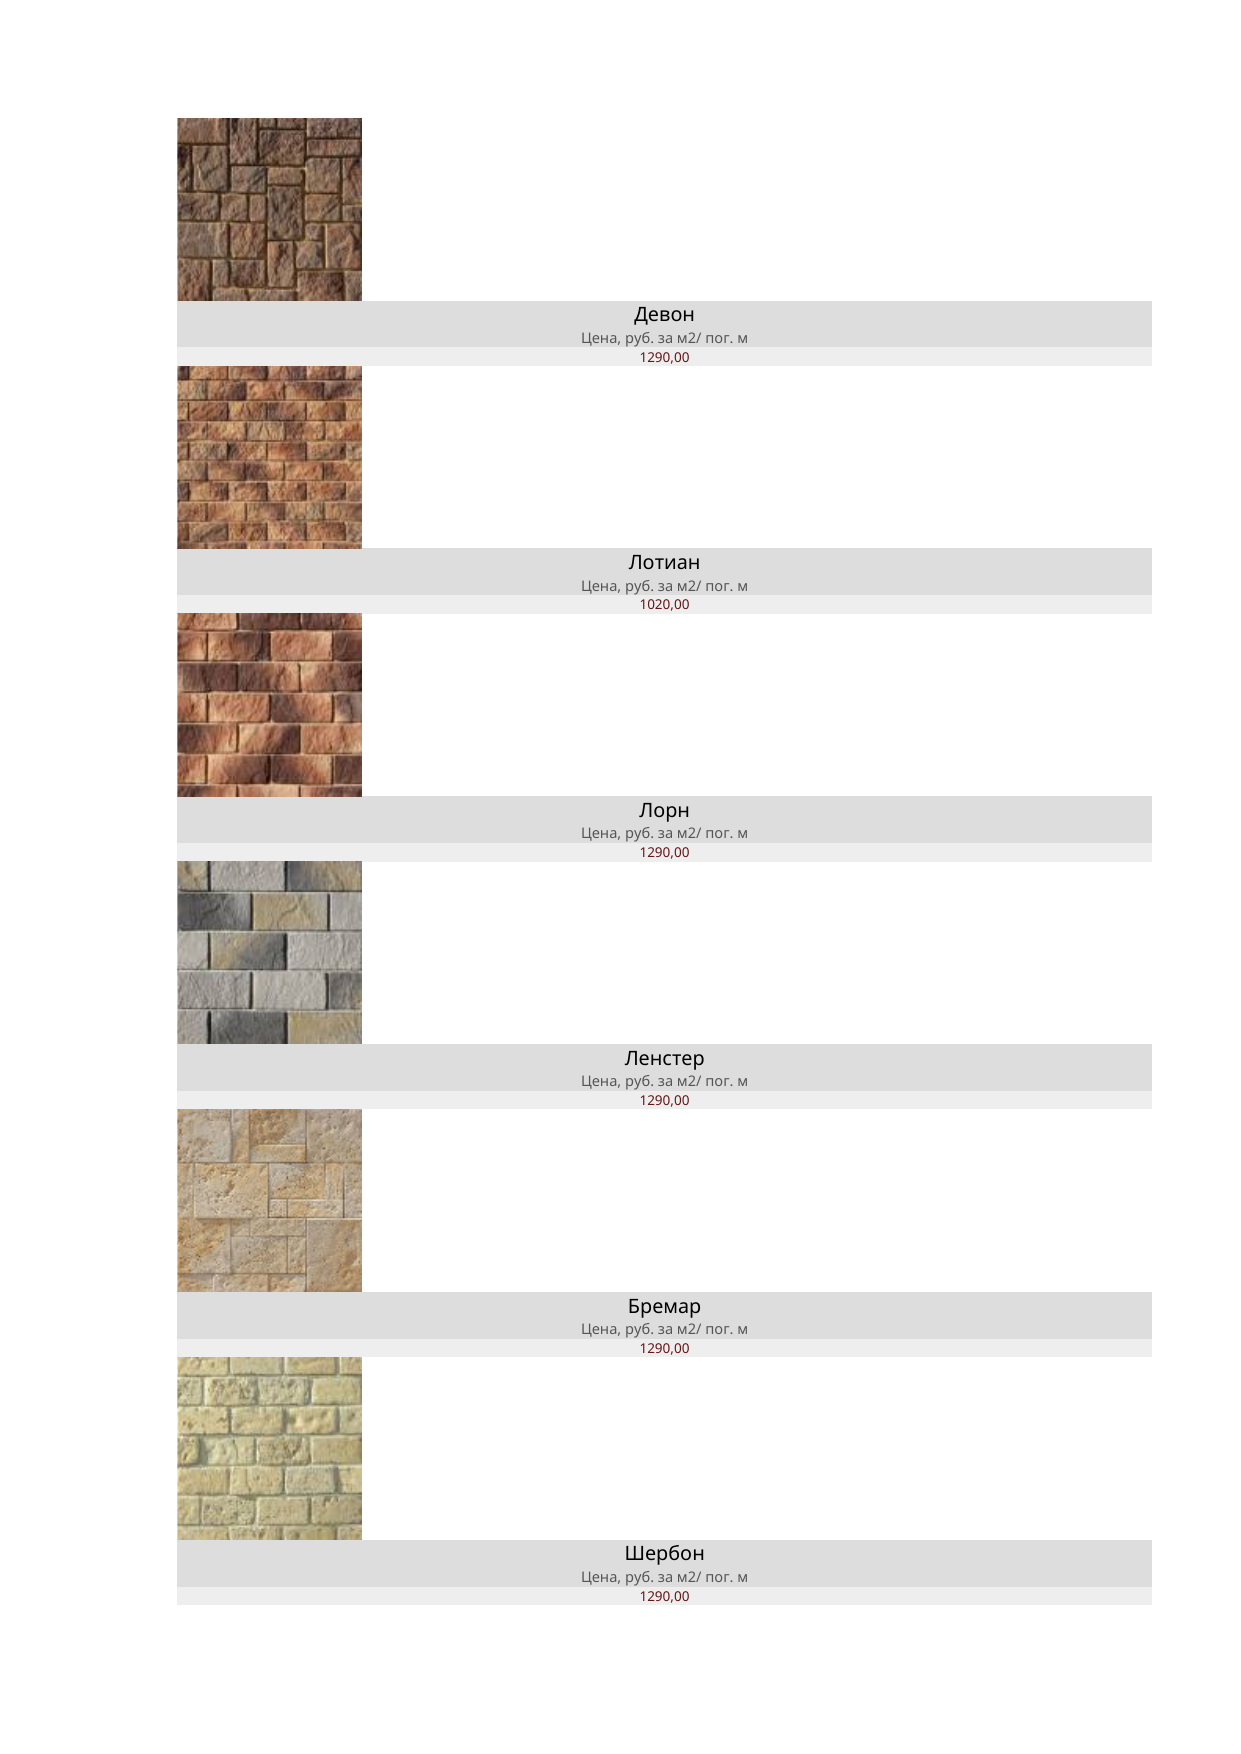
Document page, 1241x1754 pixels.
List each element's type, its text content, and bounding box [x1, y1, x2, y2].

picture [177, 1109, 362, 1292]
text Шербон [177, 1540, 1152, 1567]
text 1290,00 [177, 1339, 1152, 1357]
text Лорн [177, 796, 1152, 823]
picture [177, 1357, 362, 1540]
text 1290,00 [177, 347, 1152, 366]
text Цена, руб. за м2/ пог. м [177, 1071, 1152, 1091]
text Ленстер [177, 1044, 1152, 1071]
text Девон [177, 301, 1152, 328]
text Цена, руб. за м2/ пог. м [177, 575, 1152, 595]
picture [177, 118, 362, 301]
text 1290,00 [177, 1587, 1152, 1605]
text Цена, руб. за м2/ пог. м [177, 1567, 1152, 1587]
text Бремар [177, 1292, 1152, 1319]
text Цена, руб. за м2/ пог. м [177, 823, 1152, 843]
picture [177, 366, 362, 549]
text 1020,00 [177, 595, 1152, 614]
text Цена, руб. за м2/ пог. м [177, 1319, 1152, 1339]
text 1290,00 [177, 1091, 1152, 1109]
text 1290,00 [177, 843, 1152, 862]
picture [177, 861, 362, 1044]
text Лотиан [177, 548, 1152, 575]
text Цена, руб. за м2/ пог. м [177, 328, 1152, 347]
picture [177, 613, 362, 797]
